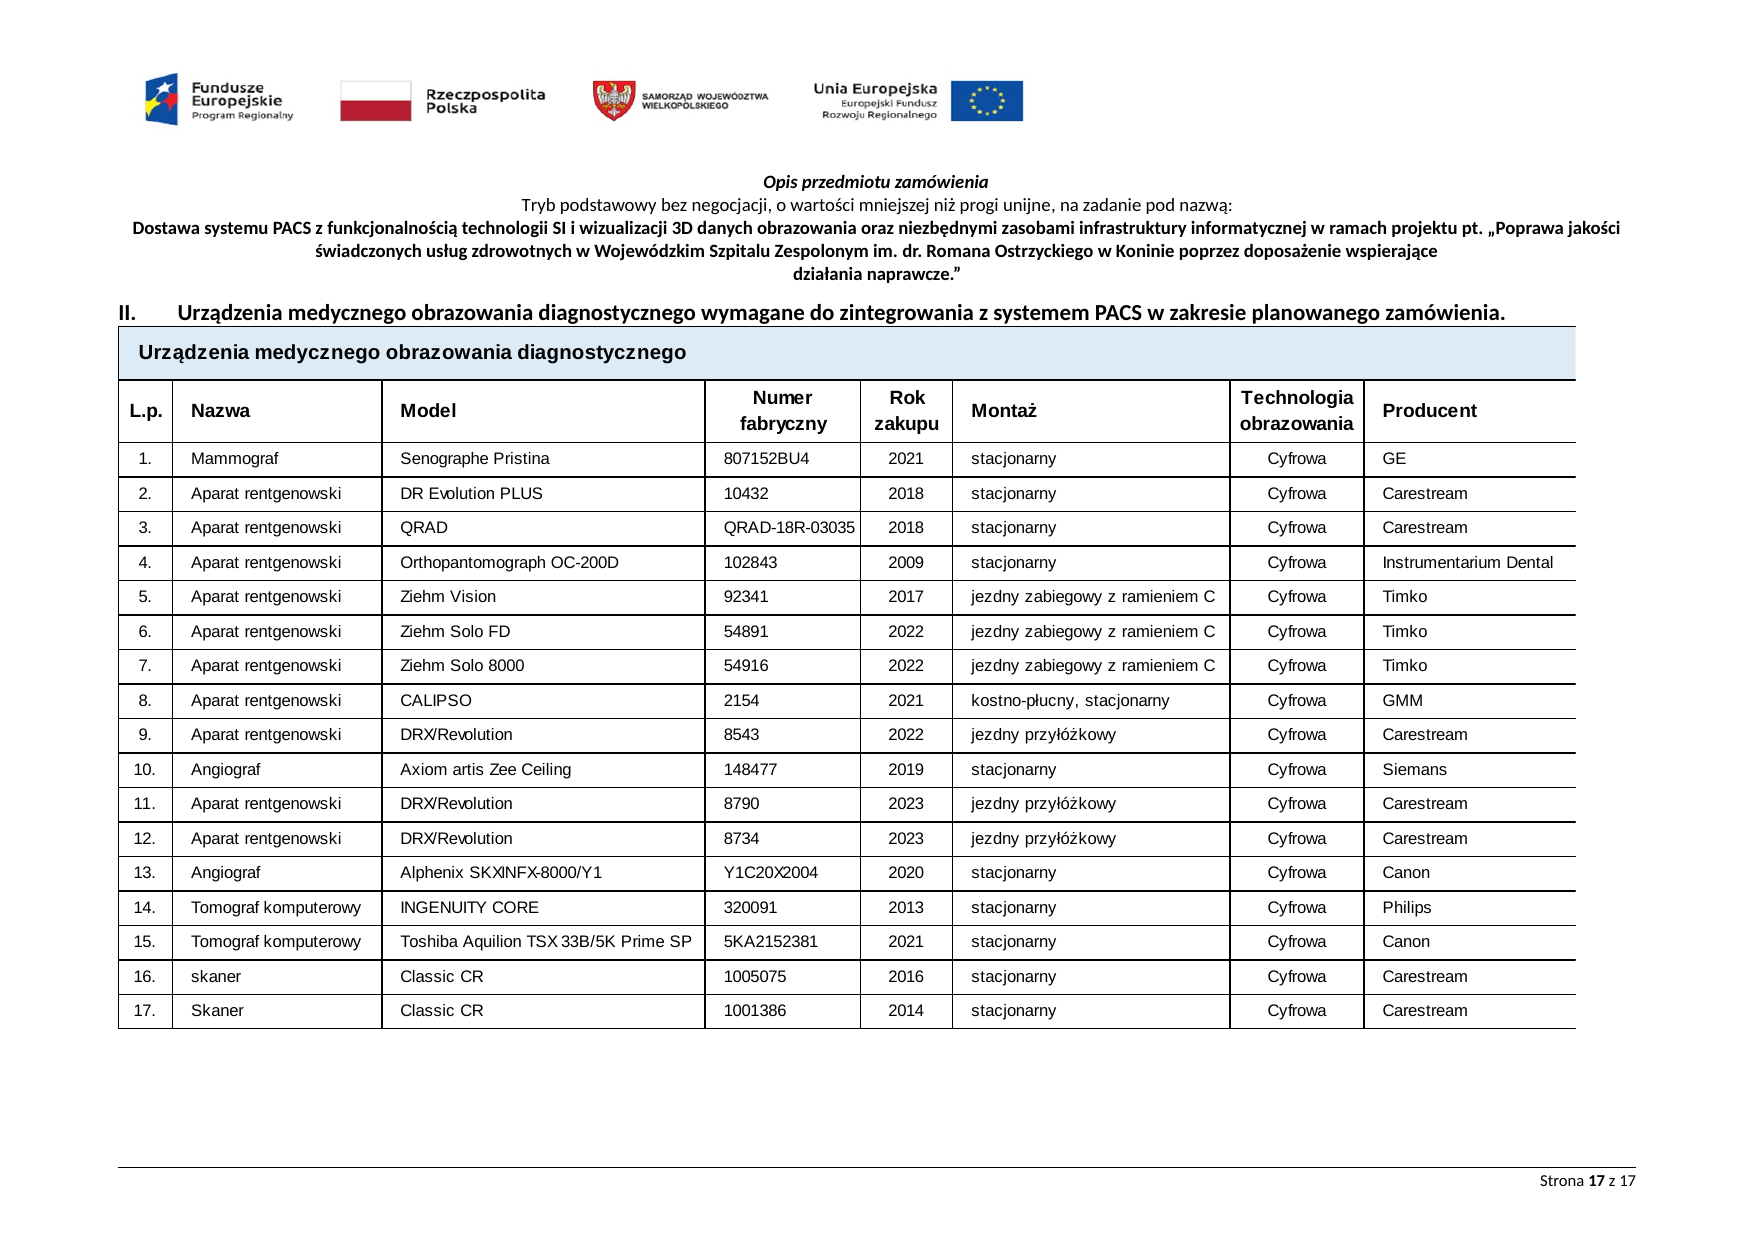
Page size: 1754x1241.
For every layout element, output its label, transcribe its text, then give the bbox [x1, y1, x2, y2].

subtitle II. Urządzenia medycznego obrazowania diagnostycznego wymagane do zintegrowania z systemem PACS w zakresie planowanego zamówienia. [118, 298, 1636, 326]
picture [118, 57, 1050, 142]
